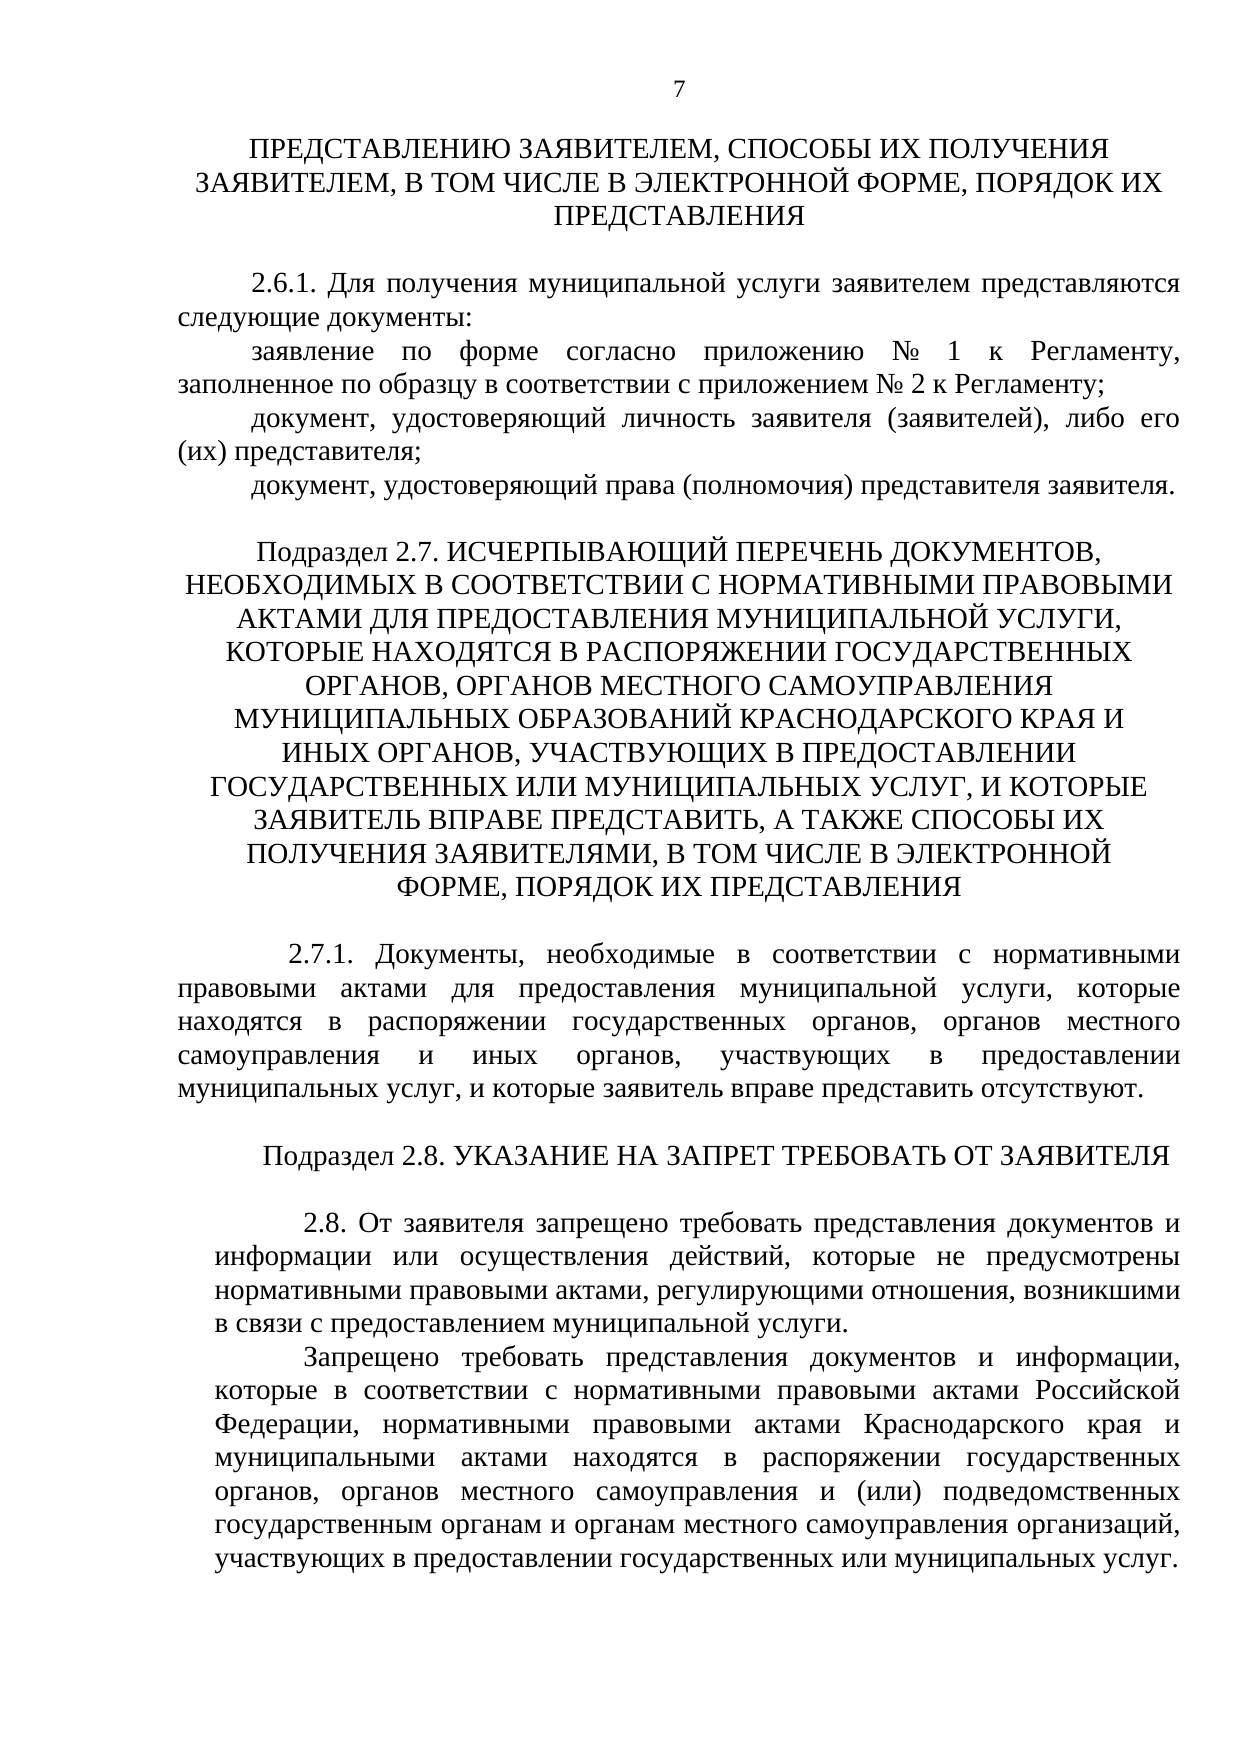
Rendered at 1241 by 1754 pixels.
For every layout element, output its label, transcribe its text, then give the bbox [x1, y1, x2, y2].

text документ, удостоверяющий личность заявителя (заявителей), либо его (их) представителя; [177, 400, 1181, 467]
text 2.7.1. Документы, необходимые в соответствии с нормативными правовыми актами для предоставления муниципальной услуги, которые находятся в распоряжении государственных органов, органов местного самоуправления и иных органов, участвующих в предоставлении муниципальных услуг, и которые заявитель вправе представить отсутствуют. [177, 936, 1181, 1104]
text Запрещено требовать представления документов и информации, которые в соответствии с нормативными правовыми актами Российской Федерации, нормативными правовыми актами Краснодарского края и муниципальными актами находятся в распоряжении государственных органов, органов местного самоуправления и (или) подведомственных государственным органам и органам местного самоуправления организаций, участвующих в предоставлении государственных или муниципальных услуг. [214, 1339, 1181, 1574]
text документ, удостоверяющий права (полномочия) представителя заявителя. [177, 467, 1181, 500]
text заявление по форме согласно приложению № 1 к Регламенту, заполненное по образцу в соответствии с приложением № 2 к Регламенту; [177, 333, 1181, 400]
text ФОРМЕ, ПОРЯДОК ИХ ПРЕДСТАВЛЕНИЯ [177, 869, 1181, 903]
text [177, 131, 1181, 232]
text НЕОБХОДИМЫХ В СООТВЕТСТВИИ С НОРМАТИВНЫМИ ПРАВОВЫМИ АКТАМИ ДЛЯ ПРЕДОСТАВЛЕНИЯ МУНИЦИПАЛЬНОЙ УСЛУГИ, КОТОРЫЕ НАХОДЯТСЯ В РАСПОРЯЖЕНИИ ГОСУДАРСТВЕННЫХ ОРГАНОВ, ОРГАНОВ МЕСТНОГО САМОУПРАВЛЕНИЯ МУНИЦИПАЛЬНЫХ ОБРАЗОВАНИЙ КРАСНОДАРСКОГО КРАЯ И [177, 567, 1181, 735]
text 2.6.1. Для получения муниципальной услуги заявителем представляются следующие документы: [177, 266, 1181, 333]
text Подраздел 2.8. УКАЗАНИЕ НА ЗАПРЕТ ТРЕБОВАТЬ ОТ ЗАЯВИТЕЛЯ [177, 1138, 1181, 1171]
text Подраздел 2.7. ИСЧЕРПЫВАЮЩИЙ ПЕРЕЧЕНЬ ДОКУМЕНТОВ, [177, 534, 1181, 567]
text ИНЫХ ОРГАНОВ, УЧАСТВУЮЩИХ В ПРЕДОСТАВЛЕНИИ ГОСУДАРСТВЕННЫХ ИЛИ МУНИЦИПАЛЬНЫХ УСЛУГ, И КОТОРЫЕ ЗАЯВИТЕЛЬ ВПРАВЕ ПРЕДСТАВИТЬ, А ТАКЖЕ СПОСОБЫ ИХ ПОЛУЧЕНИЯ ЗАЯВИТЕЛЯМИ, В ТОМ ЧИСЛЕ В ЭЛЕКТРОННОЙ [177, 735, 1181, 869]
text 2.8. От заявителя запрещено требовать представления документов и информации или осуществления действий, которые не предусмотрены нормативными правовыми актами, регулирующими отношения, возникшими в связи с предоставлением муниципальной услуги. [214, 1205, 1181, 1339]
